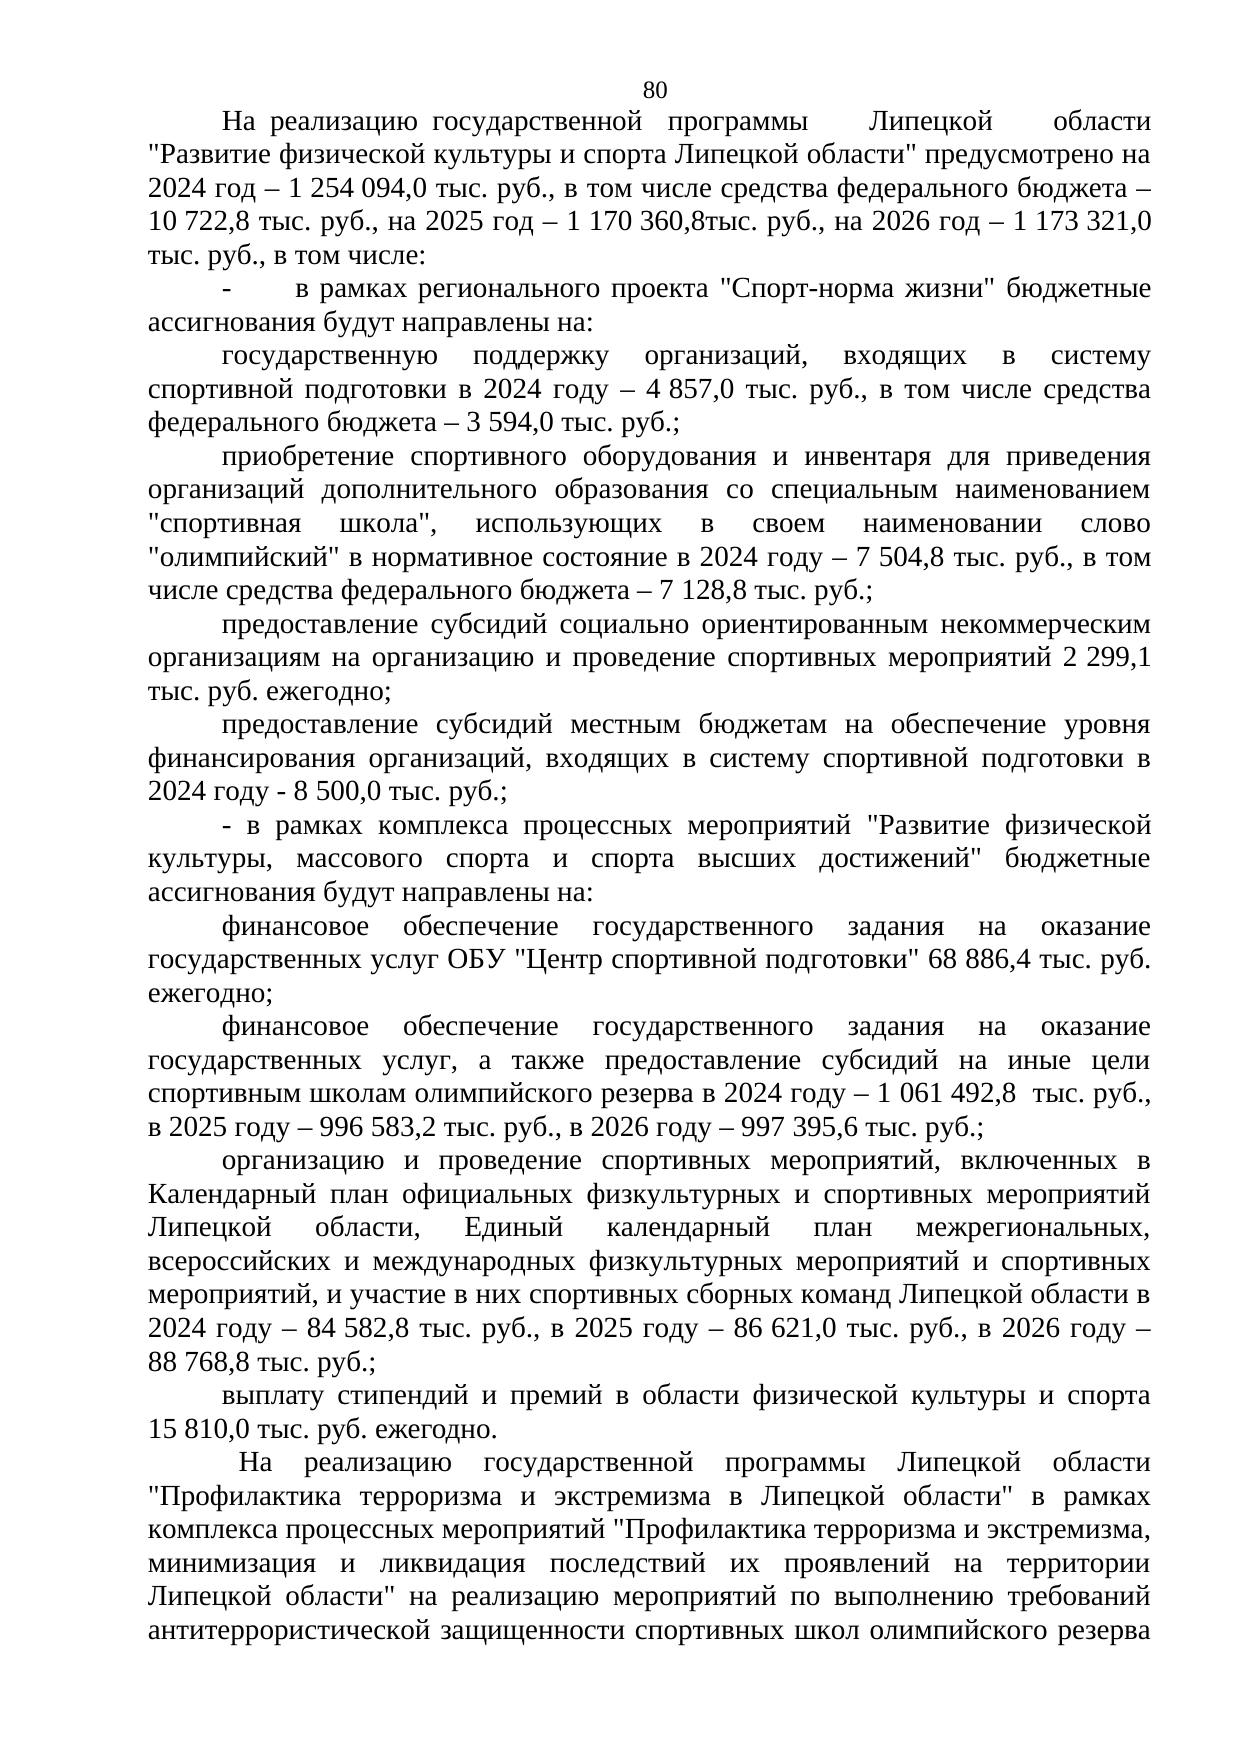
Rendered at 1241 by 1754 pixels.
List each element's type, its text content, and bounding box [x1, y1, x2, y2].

text На реализацию государственной программы Липецкой области "Развитие физической культуры и спорта Липецкой области" предусмотрено на 2024 год – 1 254 094,0 тыс. руб., в том числе средства федерального бюджета – 10 722,8 тыс. руб., на 2025 год – 1 170 360,8тыс. руб., на 2026 год – 1 173 321,0 тыс. руб., в том числе: [148, 103, 1152, 270]
text приобретение спортивного оборудования и инвентаря для приведения организаций дополнительного образования со специальным наименованием "спортивная школа", использующих в своем наименовании слово "олимпийский" в нормативное состояние в 2024 году – 7 504,8 тыс. руб., в том числе средства федерального бюджета – 7 128,8 тыс. руб.; [148, 438, 1152, 606]
text финансовое обеспечение государственного задания на оказание государственных услуг, а также предоставление субсидий на иные цели спортивным школам олимпийского резерва в 2024 году – 1 061 492,8 тыс. руб., в 2025 году – 996 583,2 тыс. руб., в 2026 году – 997 395,6 тыс. руб.; [148, 1008, 1152, 1142]
text организацию и проведение спортивных мероприятий, включенных в Календарный план официальных физкультурных и спортивных мероприятий Липецкой области, Единый календарный план межрегиональных, всероссийских и международных физкультурных мероприятий и спортивных мероприятий, и участие в них спортивных сборных команд Липецкой области в 2024 году – 84 582,8 тыс. руб., в 2025 году – 86 621,0 тыс. руб., в 2026 году – 88 768,8 тыс. руб.; [148, 1142, 1152, 1377]
text государственную поддержку организаций, входящих в систему спортивной подготовки в 2024 году – 4 857,0 тыс. руб., в том числе средства федерального бюджета – 3 594,0 тыс. руб.; [148, 337, 1152, 438]
text предоставление субсидий социально ориентированным некоммерческим организациям на организацию и проведение спортивных мероприятий 2 299,1 тыс. руб. ежегодно; [148, 606, 1152, 706]
list в рамках регионального проекта "Спорт-норма жизни" бюджетные ассигнования будут направлены на: [148, 270, 1152, 337]
text предоставление субсидий местным бюджетам на обеспечение уровня финансирования организаций, входящих в систему спортивной подготовки в 2024 году - 8 500,0 тыс. руб.; [148, 706, 1152, 807]
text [148, 1444, 1152, 1646]
text финансовое обеспечение государственного задания на оказание государственных услуг ОБУ "Центр спортивной подготовки" 68 886,4 тыс. руб. ежегодно; [148, 908, 1152, 1008]
text выплату стипендий и премий в области физической культуры и спорта 15 810,0 тыс. руб. ежегодно. [148, 1377, 1152, 1444]
text - в рамках комплекса процессных мероприятий "Развитие физической культуры, массового спорта и спорта высших достижений" бюджетные ассигнования будут направлены на: [148, 807, 1152, 908]
